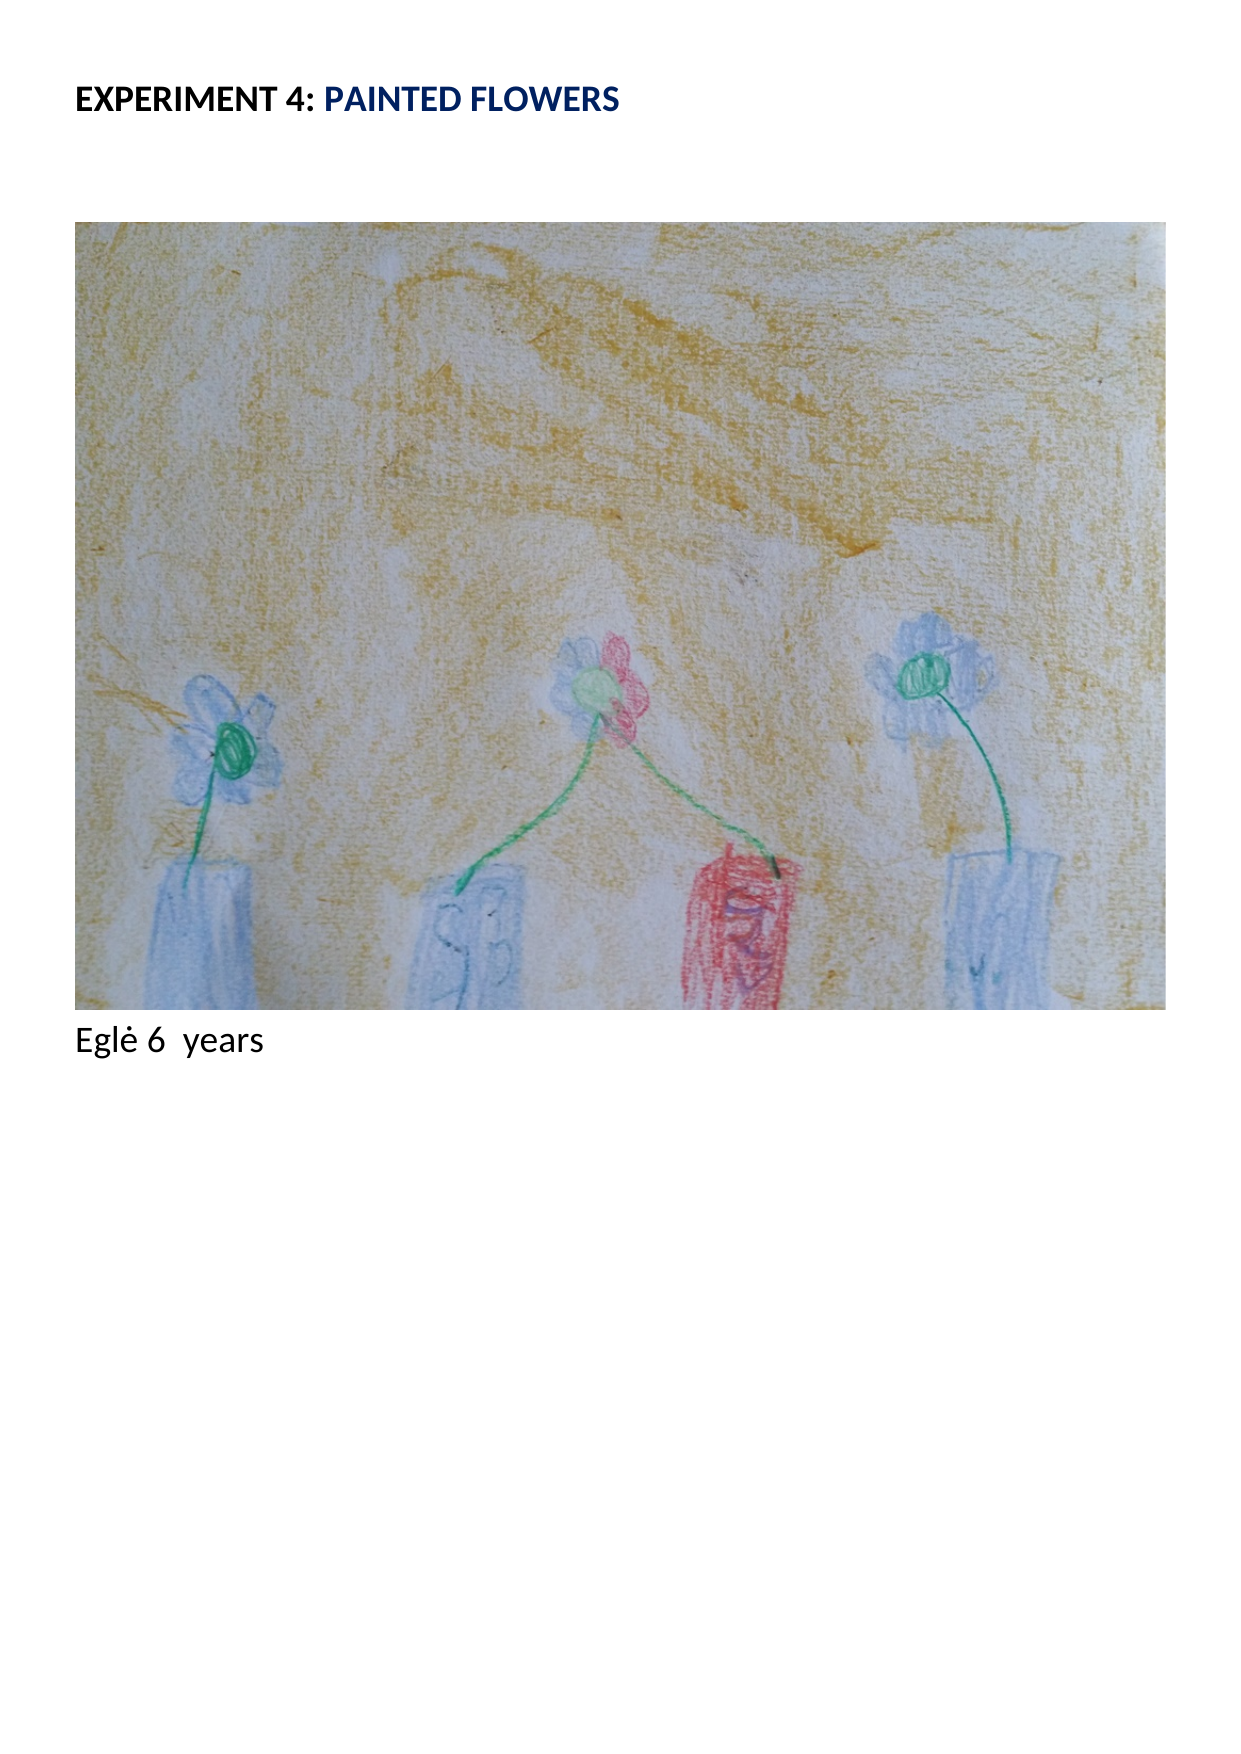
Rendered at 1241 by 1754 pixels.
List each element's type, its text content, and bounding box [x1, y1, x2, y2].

picture [75, 222, 1166, 1010]
text EXPERIMENT 4: PAINTED FLOWERS [75, 75, 1165, 121]
text Eglė 6 years [75, 1010, 1165, 1062]
